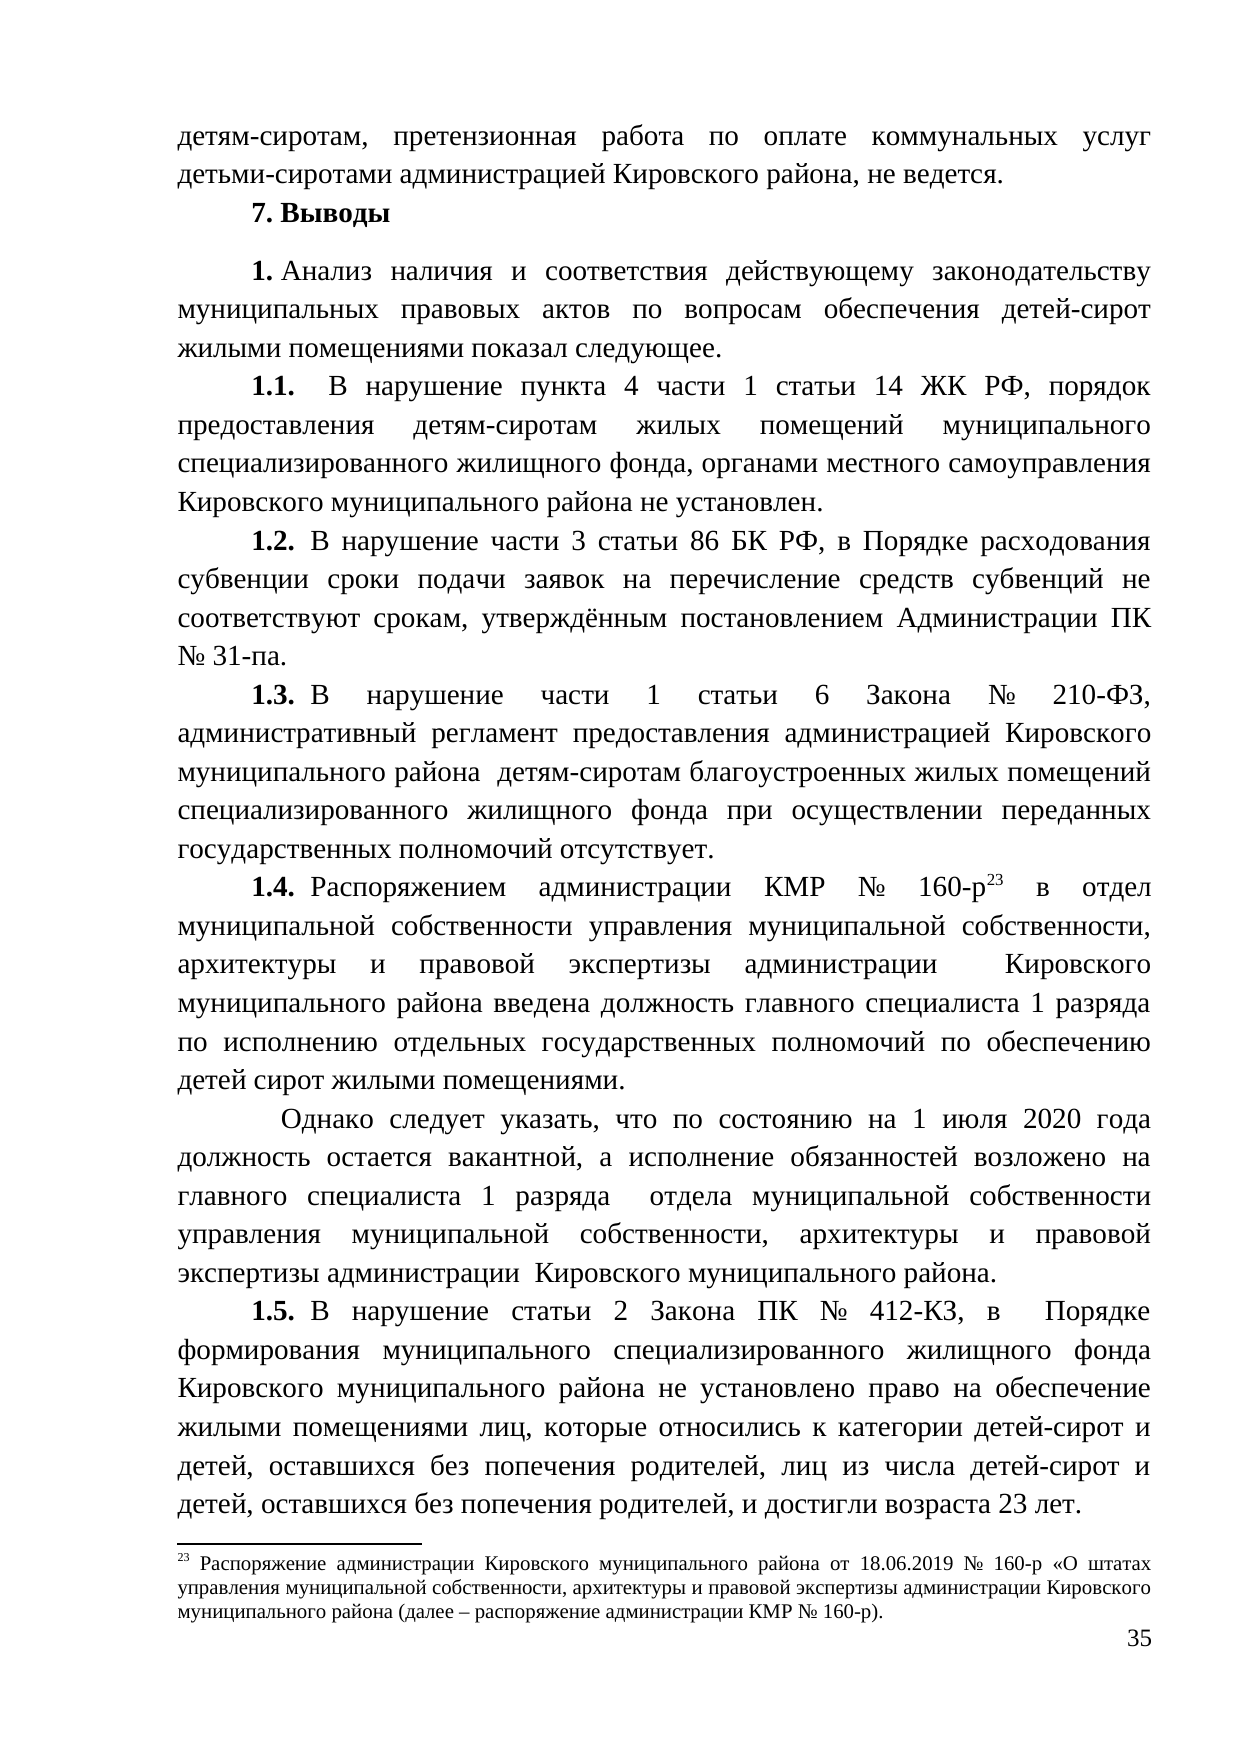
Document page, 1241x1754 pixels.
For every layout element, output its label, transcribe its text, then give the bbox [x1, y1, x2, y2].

text Однако следует указать, что по состоянию на 1 июля 2020 года должность остается вакантной, а исполнение обязанностей возложено на главного специалиста 1 разряда отдела муниципальной собственности управления муниципальной собственности, архитектуры и правовой экспертизы администрации Кировского муниципального района. [177, 1101, 1152, 1288]
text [177, 118, 1152, 190]
list В нарушение статьи 2 Закона ПК № 412-КЗ, в Порядке формирования муниципального специализированного жилищного фонда Кировского муниципального района не установлено право на обеспечение жилыми помещениями лиц, которые относились к категории детей-сирот и детей, оставшихся без попечения родителей, лиц из числа детей-сирот и детей, оставшихся без попечения родителей, и достигли возраста 23 лет. [177, 1293, 1152, 1520]
list Распоряжением администрации КМР № 160-р в отдел муниципальной собственности управления муниципальной собственности, архитектуры и правовой экспертизы администрации Кировского муниципального района введена должность главного специалиста 1 разряда по исполнению отдельных государственных полномочий по обеспечению детей сирот жилыми помещениями. [177, 869, 1152, 1096]
list В нарушение части 3 статьи 86 БК РФ, в Порядке расходования субвенции сроки подачи заявок на перечисление средств субвенций не соответствуют срокам, утверждённым постановлением Администрации ПК № 31-па. [177, 523, 1152, 672]
list Анализ наличия и соответствия действующему законодательству муниципальных правовых актов по вопросам обеспечения детей-сирот жилыми помещениями показал следующее. [177, 253, 1152, 363]
text 7. Выводы [177, 195, 1152, 229]
list В нарушение части 1 статьи 6 Закона № 210-ФЗ, административный регламент предоставления администрацией Кировского муниципального района детям-сиротам благоустроенных жилых помещений специализированного жилищного фонда при осуществлении переданных государственных полномочий отсутствует. [177, 677, 1152, 864]
list В нарушение пункта 4 части 1 статьи 14 ЖК РФ, порядок предоставления детям-сиротам жилых помещений муниципального специализированного жилищного фонда, органами местного самоуправления Кировского муниципального района не установлен. [177, 368, 1152, 518]
